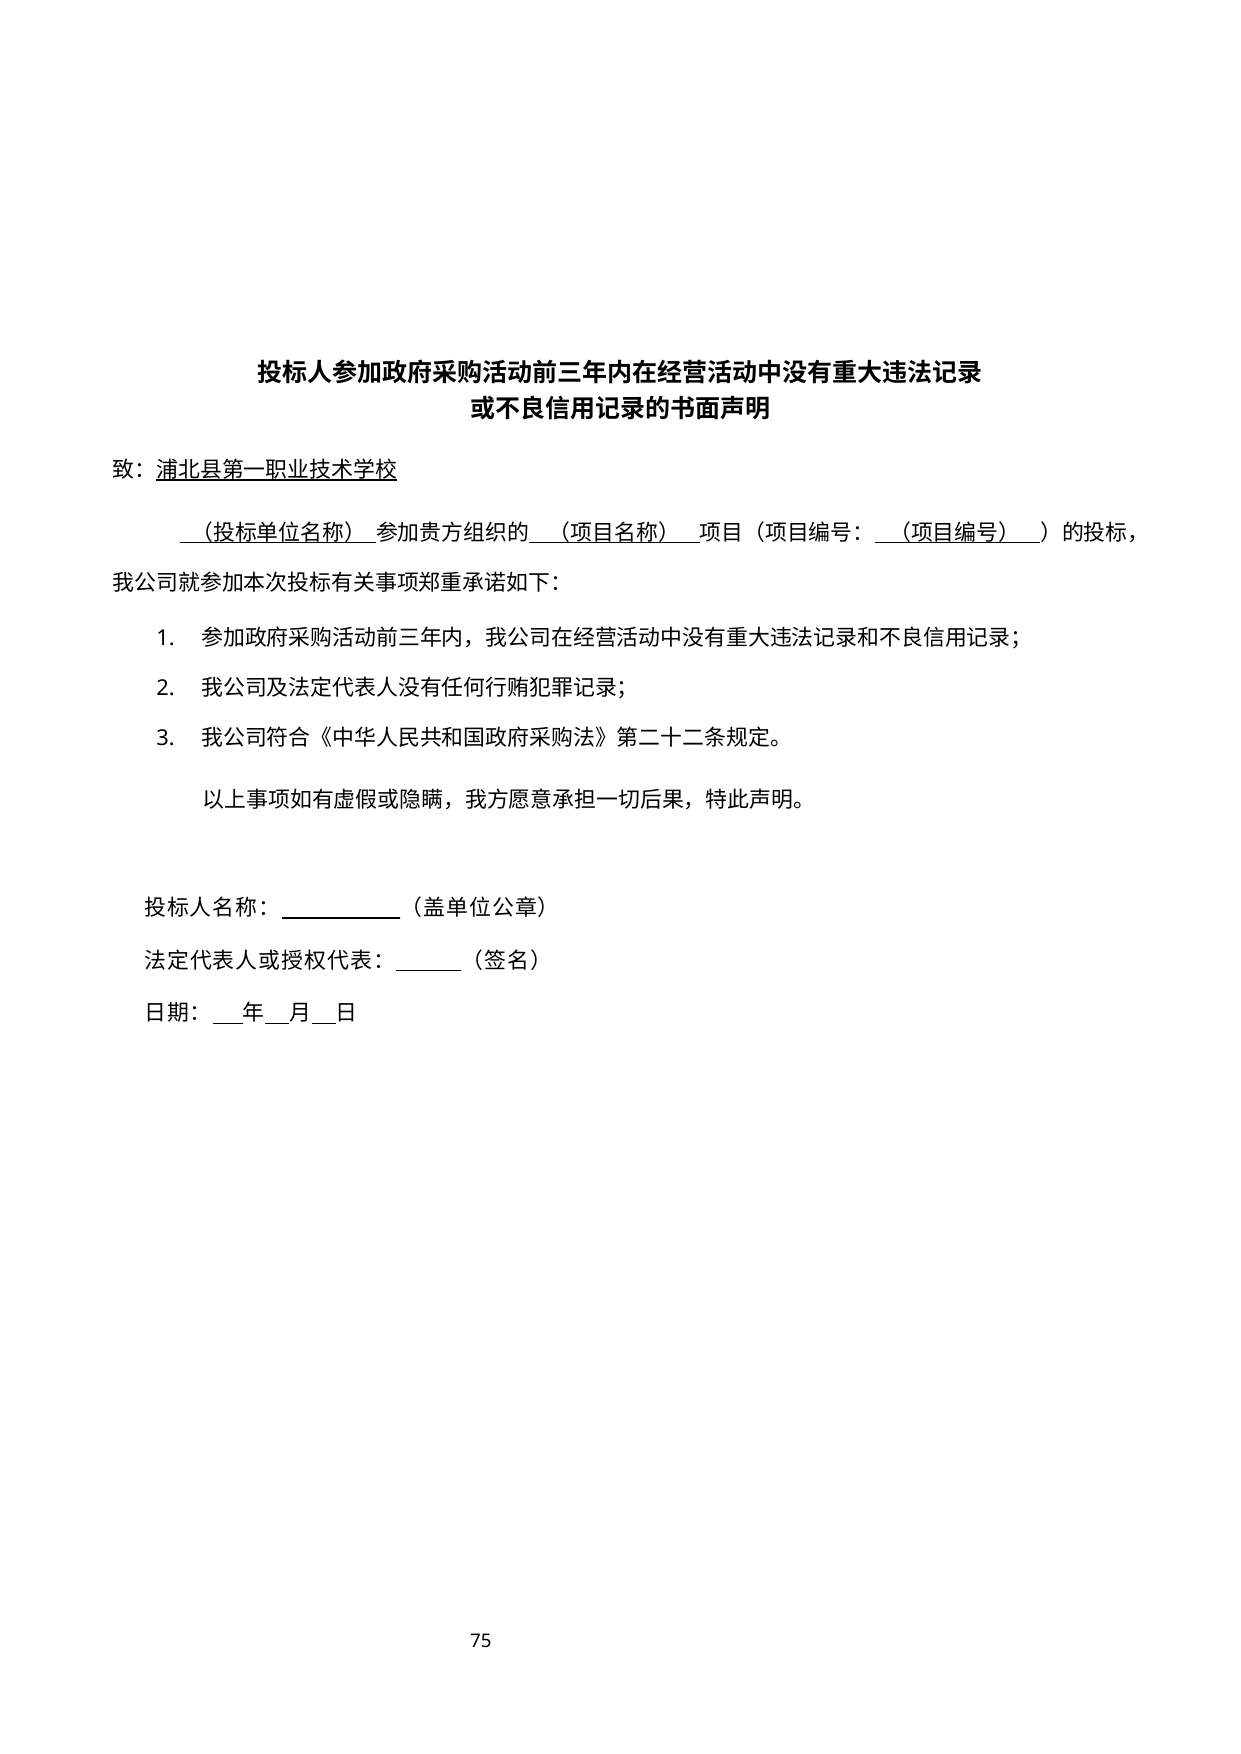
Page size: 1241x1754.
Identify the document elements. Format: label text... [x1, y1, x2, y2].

text 日期： 年 月 日 [112, 981, 1128, 1031]
text 或不良信用记录的书面声明 [112, 389, 1128, 425]
list 参加政府采购活动前三年内，我公司在经营活动中没有重大违法记录和不良信用记录； [112, 605, 1128, 655]
text 法定代表人或授权代表： （签名） [112, 928, 1128, 978]
text 致：浦北县第一职业技术学校 [112, 437, 1128, 487]
text 以上事项如有虚假或隐瞒，我方愿意承担一切后果，特此声明。 [112, 768, 1128, 818]
text 投标人参加政府采购活动前三年内在经营活动中没有重大违法记录 [112, 352, 1128, 389]
text 投标人名称： （盖单位公章） [112, 876, 1128, 926]
list 我公司及法定代表人没有任何行贿犯罪记录； [112, 655, 1128, 705]
list 我公司符合《中华人民共和国政府采购法》第二十二条规定。 [112, 705, 1128, 755]
text （投标单位名称） 参加贵方组织的 （项目名称） 项目（项目编号： （项目编号） ）的投标，我公司就参加本次投标有关事项郑重承诺如下： [112, 500, 1128, 600]
